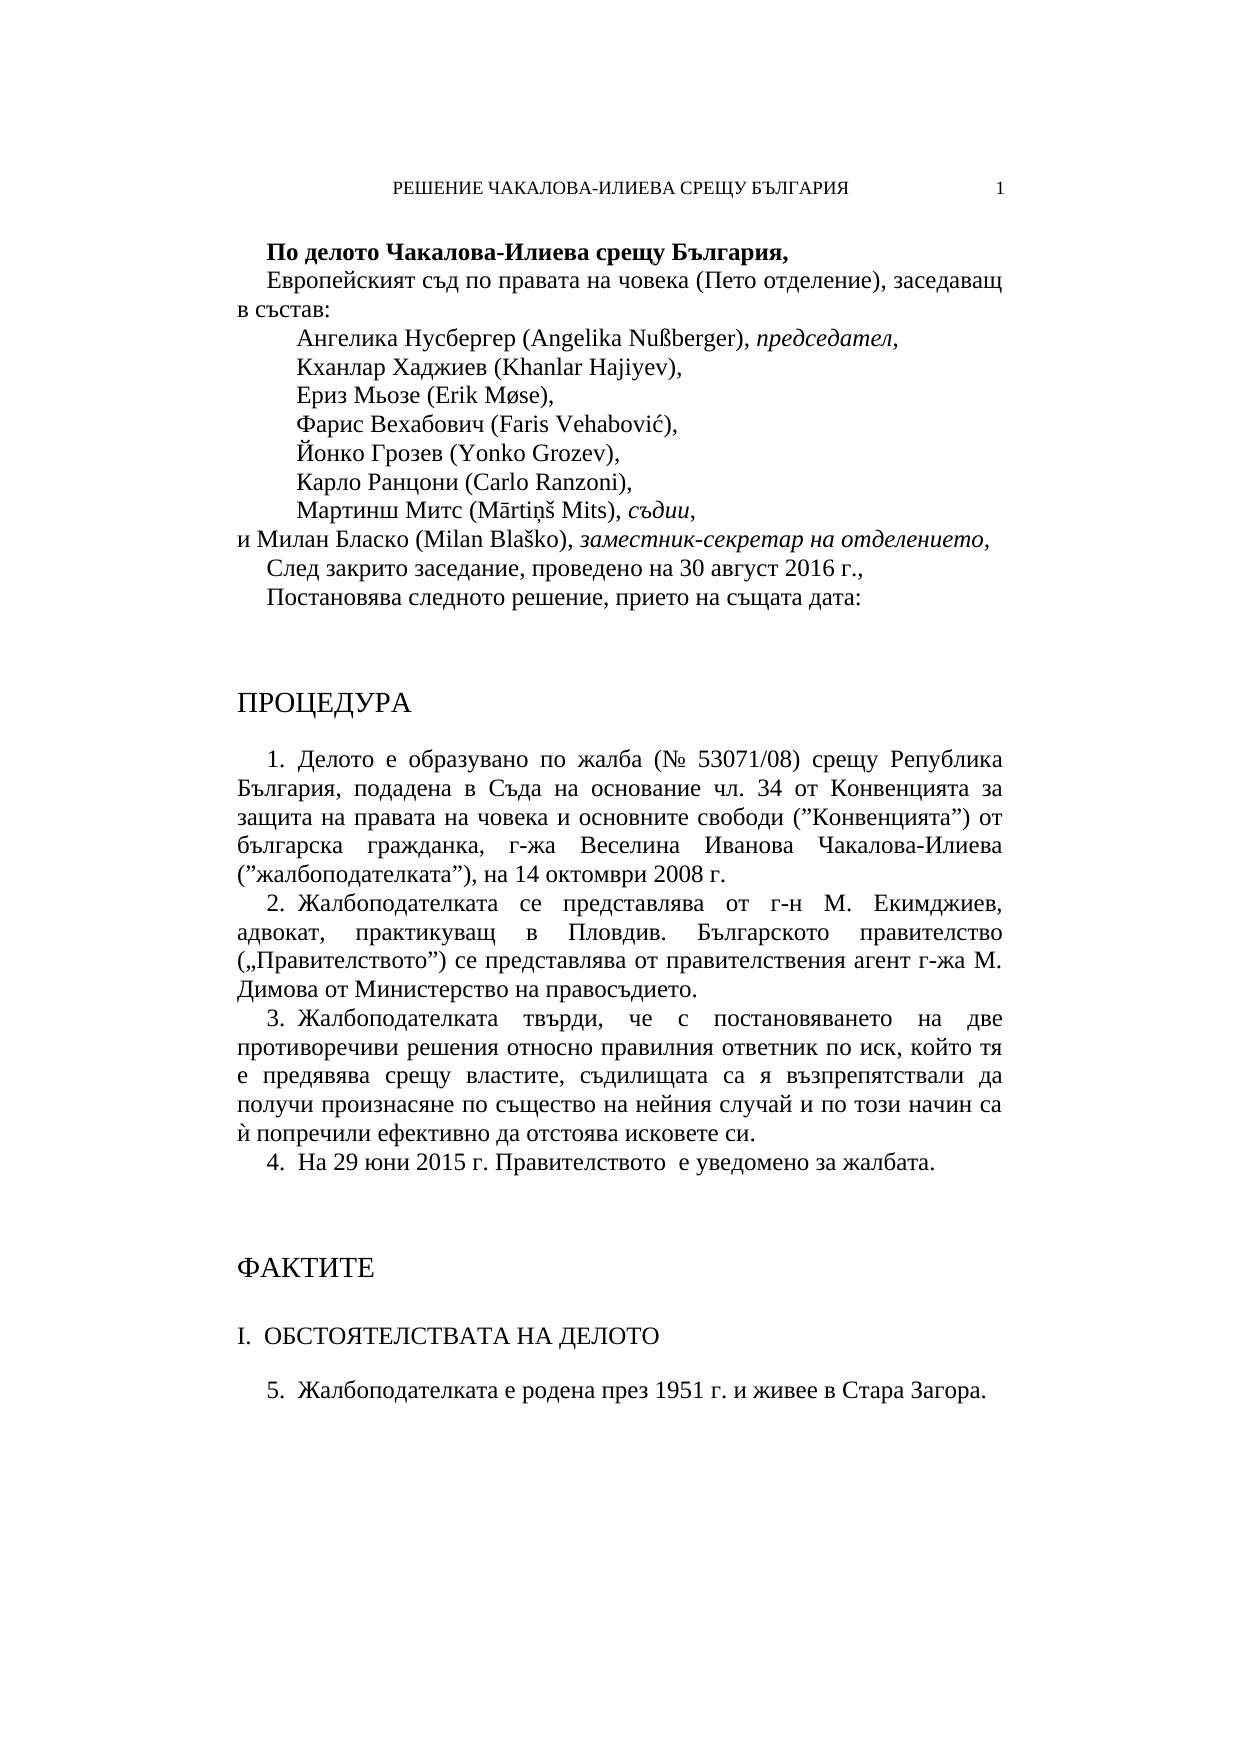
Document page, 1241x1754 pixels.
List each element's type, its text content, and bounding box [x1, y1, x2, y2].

subtitle I. ОБСТОЯТЕЛСТВАТА НА ДЕЛОТО [237, 1321, 1003, 1350]
text След закрито заседание, проведено на 30 август 2016 г., [237, 553, 1003, 582]
text По делото Чакалова-Илиева срещу България, [237, 237, 1003, 266]
text Постановява следното решение, прието на същата дата: [237, 582, 1003, 611]
title ФАКТИТЕ [237, 1250, 1003, 1284]
text Ангелика Нусбергер (Angelika Nußberger), председател, Кханлар Хаджиев (Khanlar Hajiyev), Ериз Мьозе (Erik Møse), Фарис Вехабович (Faris Vehabović), Йонко Грозев (Yonko Grozev), Карло Ранцони (Carlo Ranzoni), Мартинш Митс (Mārtiņš Mits), съдии, и Милан Бласко (Milan Blaško), заместник-секретар на отделението, [237, 323, 1003, 553]
title ПРОЦЕДУРА [237, 686, 1003, 719]
text Европейският съд по правата на човека (Пето отделение), заседаващ в състав: [237, 266, 1003, 323]
